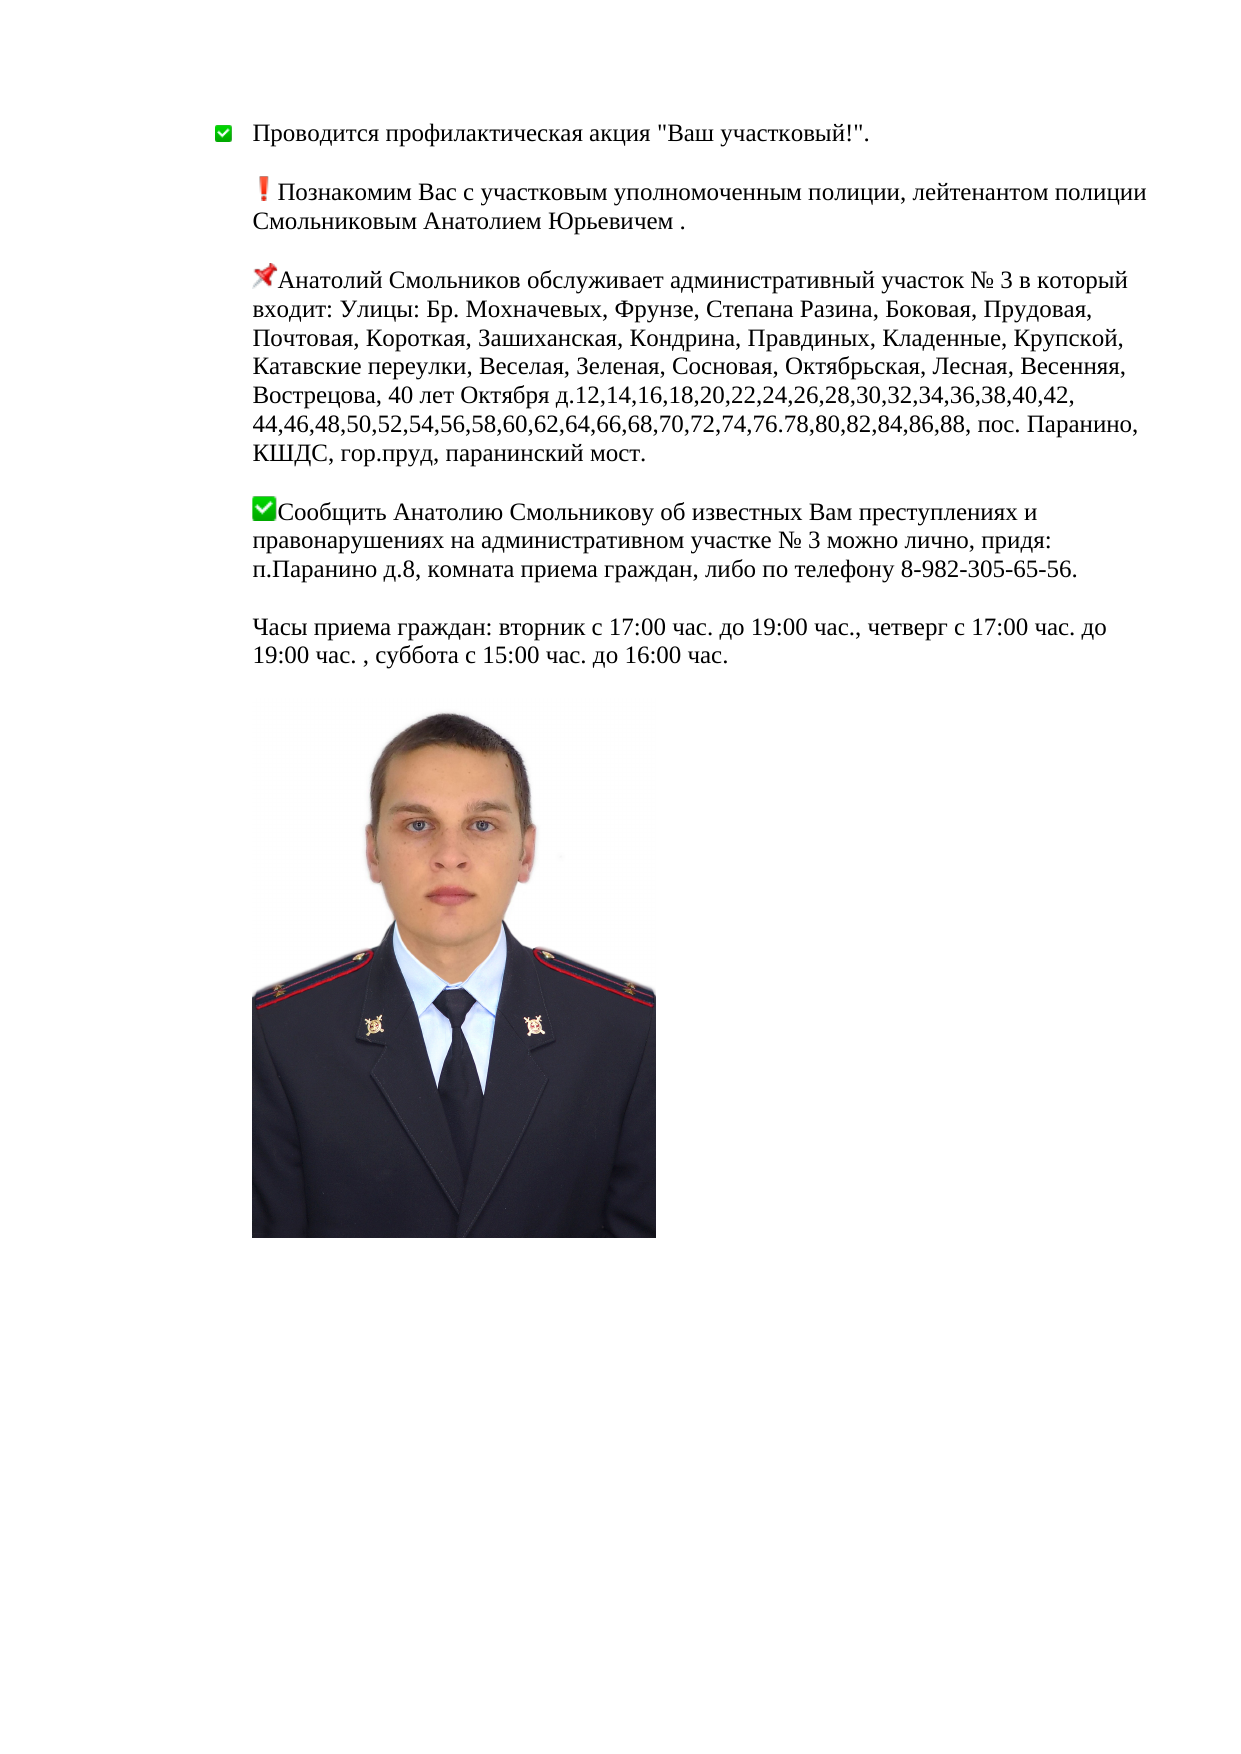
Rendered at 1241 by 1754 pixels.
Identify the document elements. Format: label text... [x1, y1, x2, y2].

picture [252, 263, 278, 289]
picture [252, 495, 278, 521]
picture [215, 124, 233, 142]
picture [252, 698, 656, 1238]
list Проводится профилактическая акция "Ваш участковый!". Познакомим Вас с участковым уполномоченным полиции, лейтенантом полиции Смольниковым Анатолием Юрьевичем . Анатолий Смольников обслуживает административный участок № 3 в который входит: Улицы: Бр. Мохначевых, Фрунзе, Степана Разина, Боковая, Прудовая, Почтовая, Короткая, Зашиханская, Кондрина, Правдиных, Кладенные, Крупской, Катавские переулки, Веселая, Зеленая, Сосновая, Октябрьская, Лесная, Весенняя, Вострецова, 40 лет Октября д.12,14,16,18,20,22,24,26,28,30,32,34,36,38,40,42, 44,46,48,50,52,54,56,58,60,62,64,66,68,70,72,74,76.78,80,82,84,86,88, пос. Паранино, КШДС, гор.пруд, паранинский мост. Сообщить Анатолию Смольникову об известных Вам преступлениях и правонарушениях на административном участке № 3 можно лично, придя: п.Паранино д.8, комната приема граждан, либо по телефону 8-982-305-65-56. Часы приема граждан: вторник с 17:00 час. до 19:00 час., четверг с 17:00 час. до 19:00 час. , суббота с 15:00 час. до 16:00 час. [215, 118, 1152, 669]
picture [252, 175, 278, 201]
